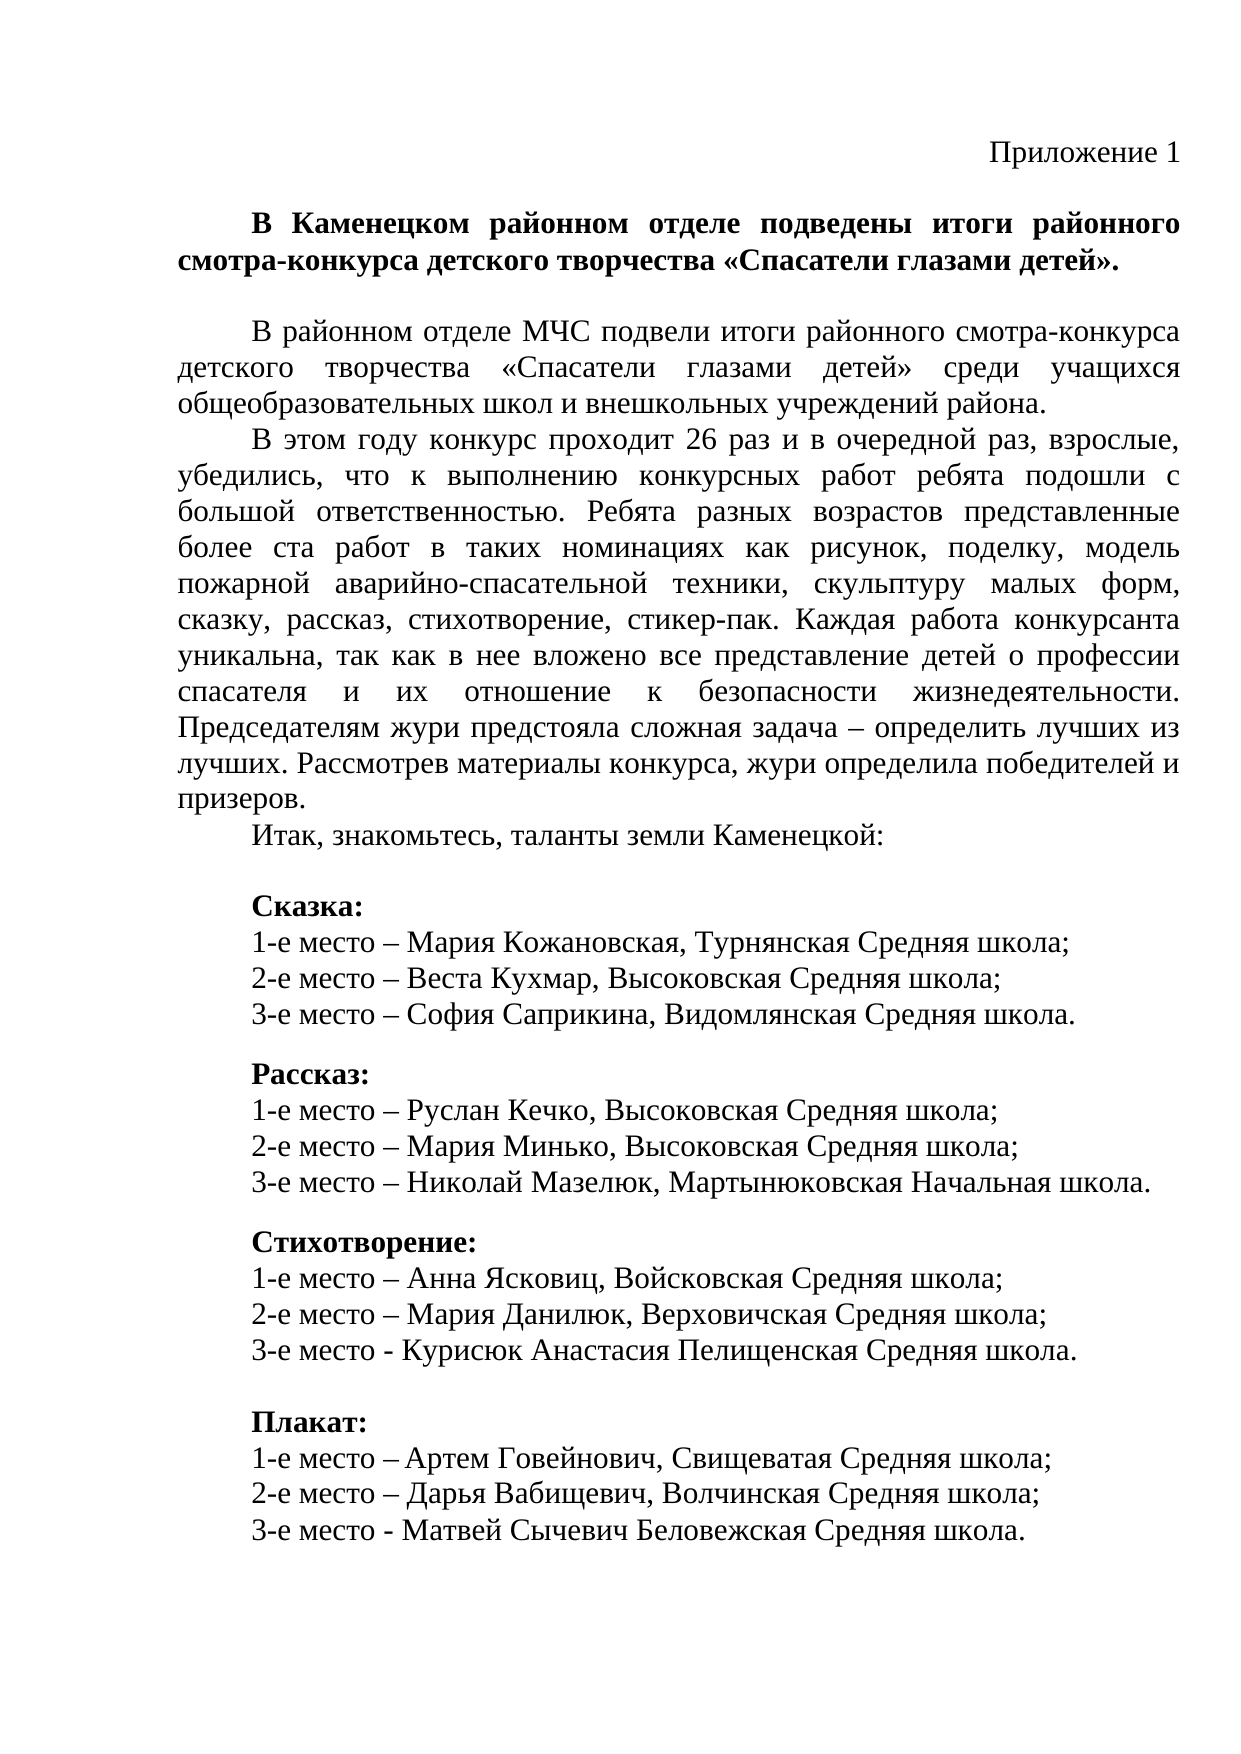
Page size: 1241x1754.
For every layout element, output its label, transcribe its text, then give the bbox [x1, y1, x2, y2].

text В этом году конкурс проходит 26 раз и в очередной раз, взрослые, убедились, что к выполнению конкурсных работ ребята подошли с большой ответственностью. Ребята разных возрастов представленные более ста работ в таких номинациях как рисунок, поделку, модель пожарной аварийно-спасательной техники, скульптуру малых форм, сказку, рассказ, стихотворение, стикер-пак. Каждая работа конкурсанта уникальна, так как в нее вложено все представление детей о профессии спасателя и их отношение к безопасности жизнедеятельности. Председателям жури предстояла сложная задача – определить лучших из лучших. Рассмотрев материалы конкурса, жури определила победителей и призеров. [177, 420, 1181, 816]
text 2-е место – Мария Минько, Высоковская Средняя школа; [177, 1127, 1181, 1163]
text 2-е место – Дарья Вабищевич, Волчинская Средняя школа; [177, 1475, 1181, 1511]
text 3-е место – Николай Мазелюк, Мартынюковская Начальная школа. [177, 1163, 1181, 1199]
text 3-е место - Курисюк Анастасия Пелищенская Средняя школа. [177, 1331, 1181, 1367]
text 1-е место – Анна Ясковиц, Войсковская Средняя школа; [177, 1259, 1181, 1295]
text Плакат: [177, 1403, 1181, 1439]
text Рассказ: [177, 1055, 1181, 1091]
text Итак, знакомьтесь, таланты земли Каменецкой: [177, 816, 1181, 852]
text Приложение 1 [177, 133, 1181, 169]
text В Каменецком районном отделе подведены итоги районного смотра-конкурса детского творчества «Спасатели глазами детей». [177, 205, 1181, 277]
text 1-е место – Мария Кожановская, Турнянская Средняя школа; [177, 923, 1181, 959]
text 2-е место – Веста Кухмар, Высоковская Средняя школа; [177, 959, 1181, 995]
text 3-е место – София Саприкина, Видомлянская Средняя школа. [177, 995, 1181, 1031]
text Сказка: [177, 888, 1181, 923]
text 3-е место - Матвей Сычевич Беловежская Средняя школа. [177, 1511, 1181, 1547]
text Стихотворение: [177, 1223, 1181, 1259]
text 1-е место – Руслан Кечко, Высоковская Средняя школа; [177, 1091, 1181, 1127]
text В районном отделе МЧС подвели итоги районного смотра-конкурса детского творчества «Спасатели глазами детей» среди учащихся общеобразовательных школ и внешкольных учреждений района. [177, 313, 1181, 420]
text 1-е место – Артем Говейнович, Свищеватая Средняя школа; [177, 1439, 1181, 1475]
text 2-е место – Мария Данилюк, Верховичская Средняя школа; [177, 1295, 1181, 1331]
